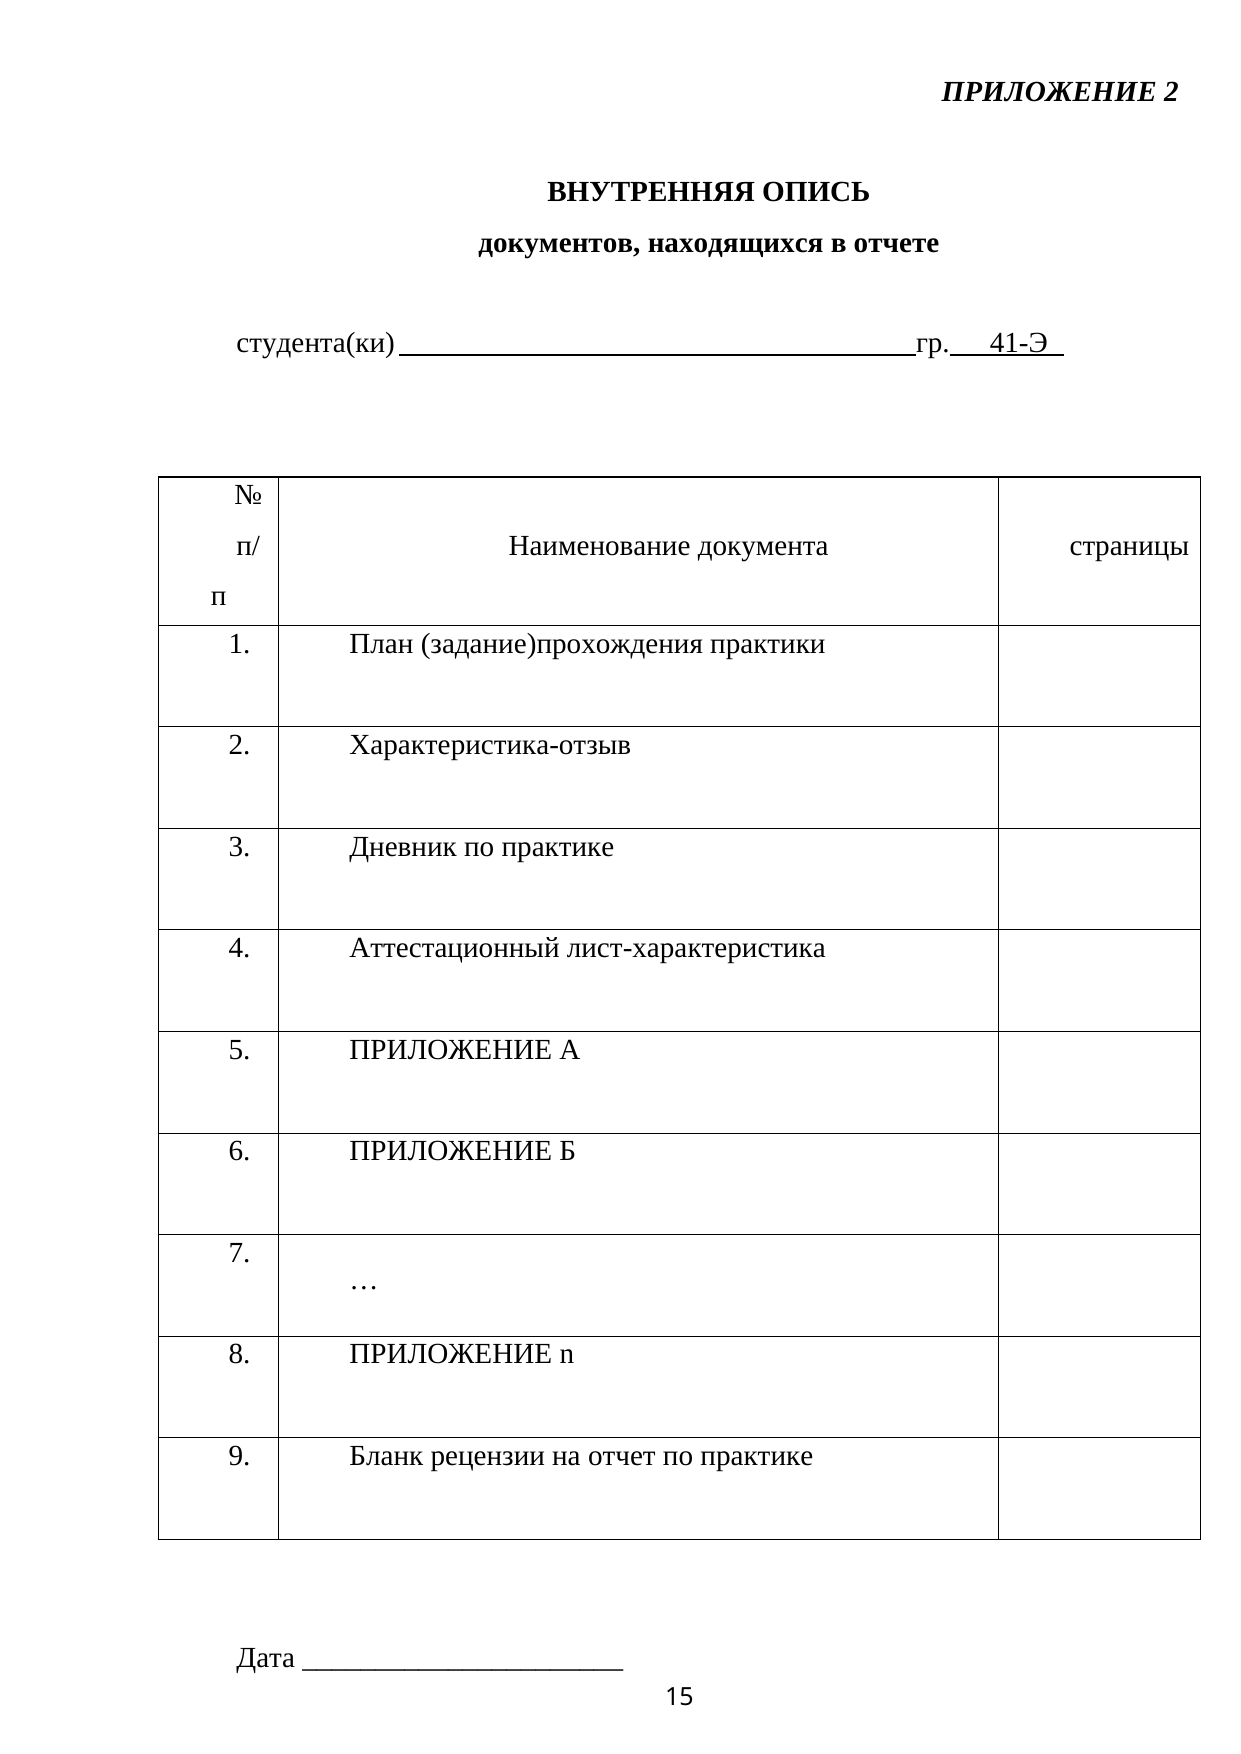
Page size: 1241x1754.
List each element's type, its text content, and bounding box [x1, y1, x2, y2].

text Дата ______________________ [177, 1640, 1181, 1674]
table_cell [159, 1337, 278, 1437]
text студента(ки) гр. 41-Э [177, 325, 1181, 359]
table_cell [999, 626, 1200, 726]
table_cell Характеристика-отзыв [279, 727, 998, 828]
text ПРИЛОЖЕНИЕ 2 [177, 74, 1181, 107]
table_cell [159, 626, 278, 726]
table_header № п/п [159, 478, 278, 625]
table_header Наименование документа [279, 478, 998, 625]
table_cell План (задание)прохождения практики [279, 626, 998, 726]
table_cell [159, 930, 278, 1031]
table_cell Бланк рецензии на отчет по практике [279, 1438, 998, 1539]
table_cell Дневник по практике [279, 829, 998, 929]
table_cell [999, 1235, 1200, 1336]
table_cell [999, 727, 1200, 828]
table_cell [159, 1235, 278, 1336]
table_cell ПРИЛОЖЕНИЕ n [279, 1337, 998, 1437]
table_cell Аттестационный лист-характеристика [279, 930, 998, 1031]
table_cell [999, 1134, 1200, 1234]
table_cell [999, 930, 1200, 1031]
table_cell ПРИЛОЖЕНИЕ А [279, 1032, 998, 1132]
table_cell [159, 1438, 278, 1539]
table_cell [159, 1032, 278, 1132]
table_cell [159, 1134, 278, 1234]
table_cell [999, 1032, 1200, 1132]
table_cell [159, 727, 278, 828]
text документов, находящихся в отчете [177, 225, 1181, 258]
table_cell [159, 829, 278, 929]
table_cell … [279, 1235, 998, 1336]
text ВНУТРЕННЯЯ ОПИСЬ [177, 174, 1181, 208]
table_cell ПРИЛОЖЕНИЕ Б [279, 1134, 998, 1234]
table_cell [999, 1438, 1200, 1539]
table_cell [999, 1337, 1200, 1437]
table_cell [999, 829, 1200, 929]
table_header страницы [999, 478, 1200, 625]
